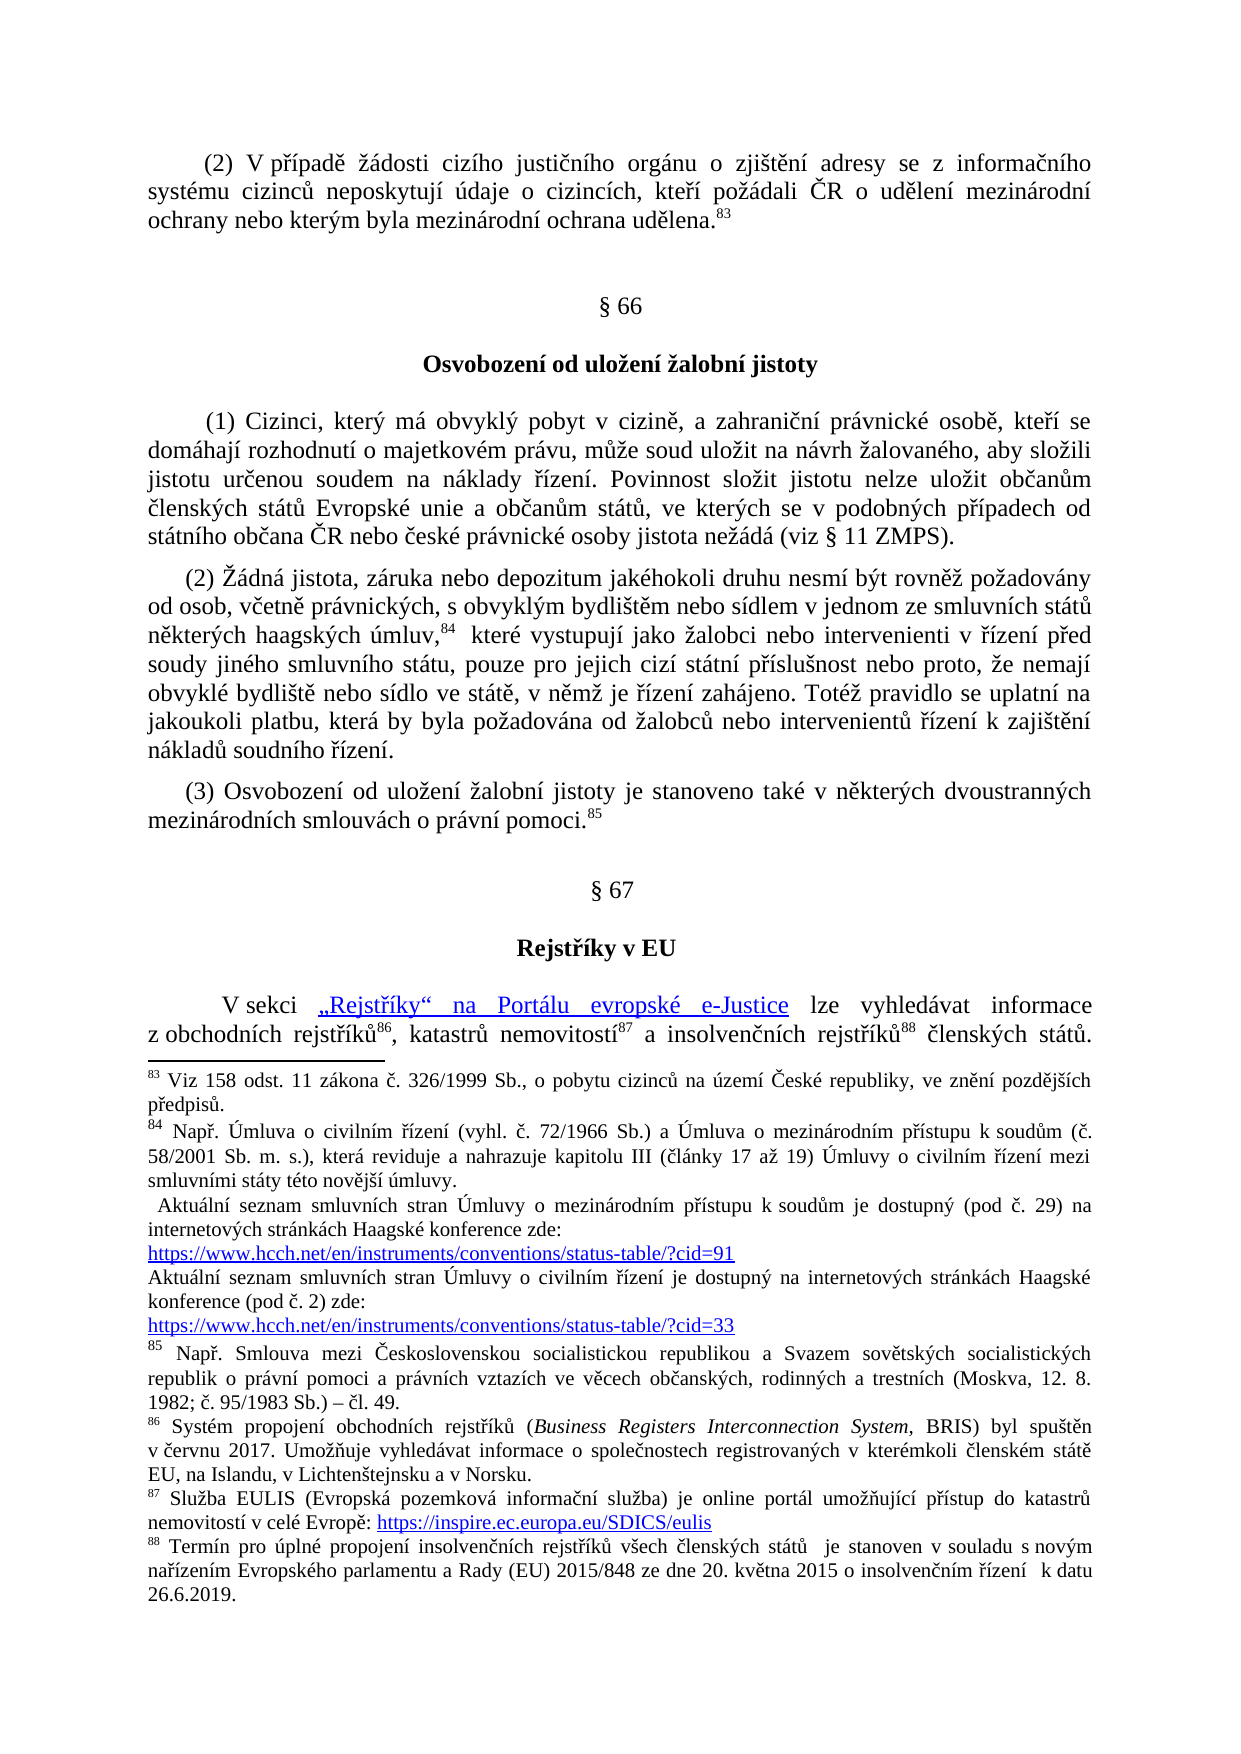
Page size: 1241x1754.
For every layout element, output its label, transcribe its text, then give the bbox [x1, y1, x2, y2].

text § 67 [590, 875, 1092, 904]
text V sekci „Rejstříky“ na Portálu evropské e-Justice lze vyhledávat informace z obchodních rejstříků, katastrů nemovitostí a insolvenčních rejstříků členských států. Informace je možné získat z rejstříků vedených na národní úrovni jednotlivých členských států i z propojených rejstříků členských států na evropské úrovni. [148, 990, 1092, 1048]
subtitle Osvobození od uložení žalobní jistoty [148, 349, 1092, 378]
text § 66 [148, 291, 1092, 320]
text Rejstříky v EU [148, 933, 1092, 961]
text (2) Žádná jistota, záruka nebo depozitum jakéhokoli druhu nesmí být rovněž požadovány od osob, včetně právnických, s obvyklým bydlištěm nebo sídlem v jednom ze smluvních států některých haagských úmluv, které vystupují jako žalobci nebo intervenienti v řízení před soudy jiného smluvního státu, pouze pro jejich cizí státní příslušnost nebo proto, že nemají obvyklé bydliště nebo sídlo ve státě, v němž je řízení zahájeno. Totéž pravidlo se uplatní na jakoukoli platbu, která by byla požadována od žalobců nebo intervenientů řízení k zajištění nákladů soudního řízení. [148, 563, 1092, 764]
text (1) Cizinci, který má obvyklý pobyt v cizině, a zahraniční právnické osobě, kteří se domáhají rozhodnutí o majetkovém právu, může soud uložit na návrh žalovaného, aby složili jistotu určenou soudem na náklady řízení. Povinnost složit jistotu nelze uložit občanům členských států Evropské unie a občanům států, ve kterých se v podobných případech od státního občana ČR nebo české právnické osoby jistota nežádá (viz § 11 ZMPS). [148, 406, 1092, 550]
text (3) Osvobození od uložení žalobní jistoty je stanoveno také v některých dvoustranných mezinárodních smlouvách o právní pomoci. [148, 776, 1092, 834]
text (2) V případě žádosti cizího justičního orgánu o zjištění adresy se z informačního systému cizinců neposkytují údaje o cizincích, kteří požádali ČR o udělení mezinárodní ochrany nebo kterým byla mezinárodní ochrana udělena. [148, 148, 1092, 234]
